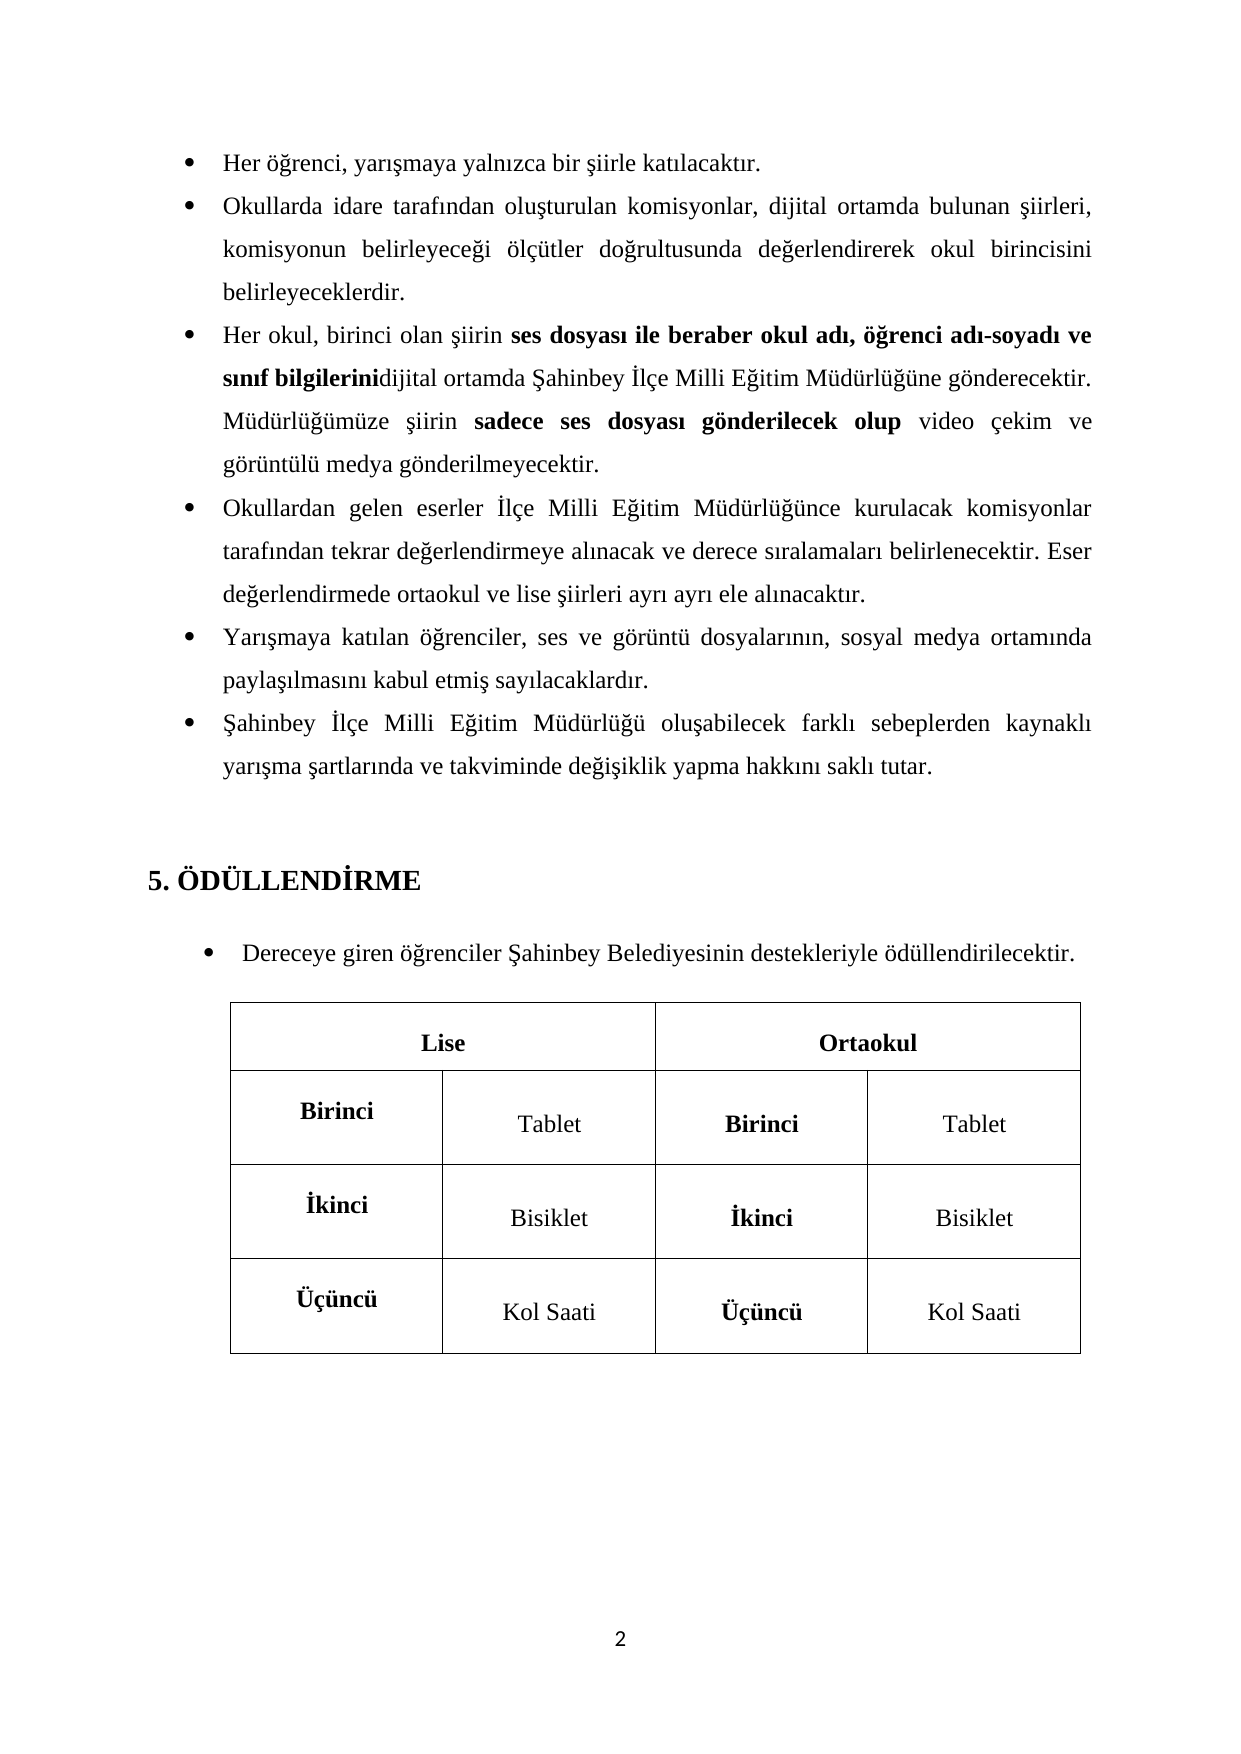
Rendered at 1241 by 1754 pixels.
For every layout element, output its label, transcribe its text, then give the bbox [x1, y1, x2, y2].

table_header Lise [231, 1003, 655, 1070]
list Dereceye giren öğrenciler Şahinbey Belediyesinin destekleriyle ödüllendirilecektir. [204, 938, 1093, 967]
table_cell Üçüncü [656, 1259, 867, 1353]
table_cell Kol Saati [443, 1259, 655, 1353]
list Şahinbey İlçe Milli Eğitim Müdürlüğü oluşabilecek farklı sebeplerden kaynaklı yarışma şartlarında ve takviminde değişiklik yapma hakkını saklı tutar. [185, 708, 1093, 780]
table_cell Bisiklet [868, 1165, 1080, 1258]
table_cell Tablet [443, 1071, 655, 1164]
table_cell İkinci [656, 1165, 867, 1258]
list Yarışmaya katılan öğrenciler, ses ve görüntü dosyalarının, sosyal medya ortamında paylaşılmasını kabul etmiş sayılacaklardır. [185, 622, 1093, 694]
table_cell Üçüncü [231, 1259, 442, 1353]
list Her okul, birinci olan şiirin ses dosyası ile beraber okul adı, öğrenci adı-soyadı ve sınıf bilgilerinidijital ortamda Şahinbey İlçe Milli Eğitim Müdürlüğüne gönderecektir. Müdürlüğümüze şiirin sadece ses dosyası gönderilecek olup video çekim ve görüntülü medya gönderilmeyecektir. [185, 320, 1093, 478]
table_cell Tablet [868, 1071, 1080, 1164]
table_cell Bisiklet [443, 1165, 655, 1258]
table_header Ortaokul [656, 1003, 1080, 1070]
list Her öğrenci, yarışmaya yalnızca bir şiirle katılacaktır. [185, 148, 1093, 176]
table_cell Kol Saati [868, 1259, 1080, 1353]
table_cell İkinci [231, 1165, 442, 1258]
list Okullardan gelen eserler İlçe Milli Eğitim Müdürlüğünce kurulacak komisyonlar tarafından tekrar değerlendirmeye alınacak ve derece sıralamaları belirlenecektir. Eser değerlendirmede ortaokul ve lise şiirleri ayrı ayrı ele alınacaktır. [185, 493, 1093, 608]
table_cell Birinci [231, 1071, 442, 1164]
table_cell Birinci [656, 1071, 867, 1164]
list Okullarda idare tarafından oluşturulan komisyonlar, dijital ortamda bulunan şiirleri, komisyonun belirleyeceği ölçütler doğrultusunda değerlendirerek okul birincisini belirleyeceklerdir. [185, 191, 1093, 306]
text 5. ÖDÜLLENDİRME [148, 863, 1093, 896]
